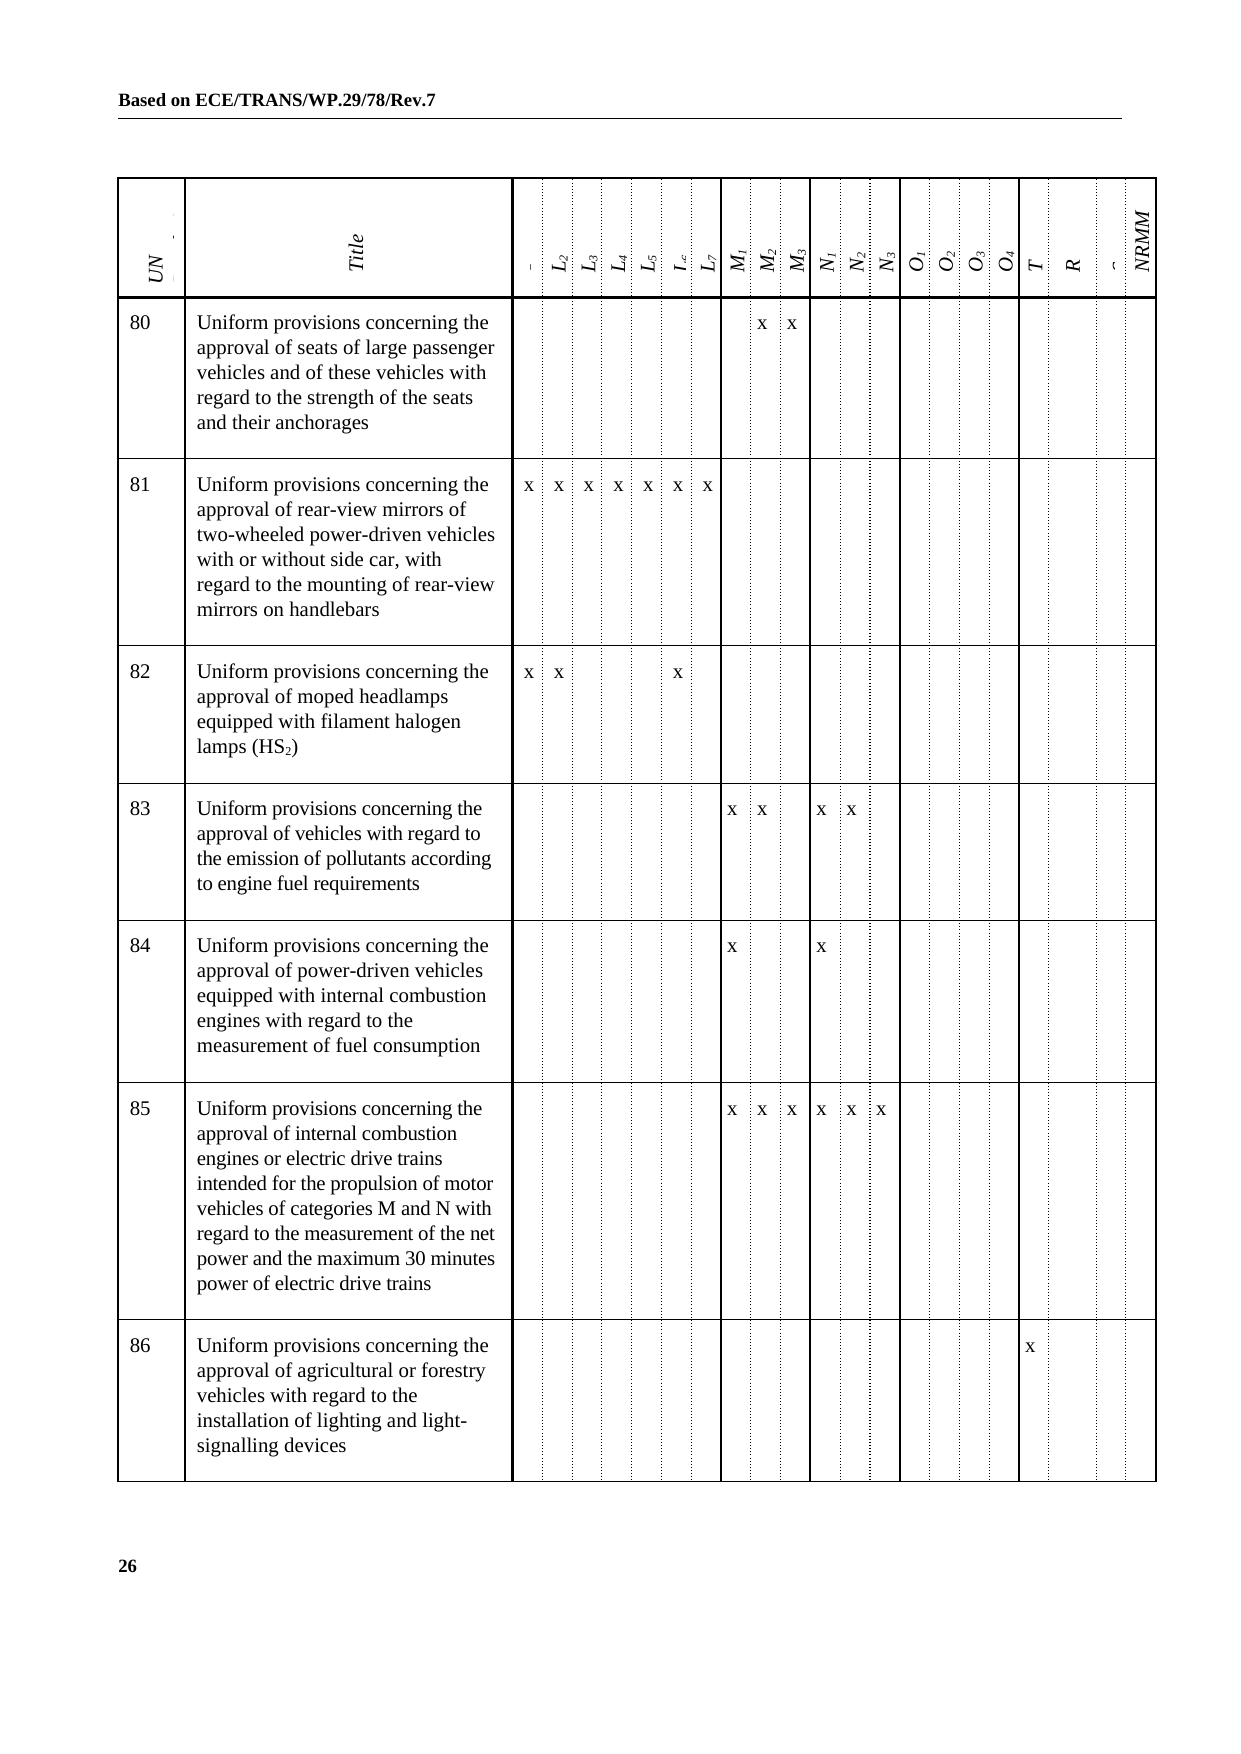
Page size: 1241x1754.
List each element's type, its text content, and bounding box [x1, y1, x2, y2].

table_header L6 [661, 179, 691, 296]
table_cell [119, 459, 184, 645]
table_header L5 [632, 179, 661, 296]
table_header O2 [930, 179, 959, 296]
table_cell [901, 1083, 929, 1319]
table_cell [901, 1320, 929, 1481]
table_header L4 [602, 179, 632, 296]
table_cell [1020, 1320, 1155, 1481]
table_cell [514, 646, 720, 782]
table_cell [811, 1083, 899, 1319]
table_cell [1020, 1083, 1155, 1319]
table_header S [1096, 179, 1126, 296]
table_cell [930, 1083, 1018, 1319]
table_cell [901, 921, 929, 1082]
table_header L2 [542, 179, 572, 296]
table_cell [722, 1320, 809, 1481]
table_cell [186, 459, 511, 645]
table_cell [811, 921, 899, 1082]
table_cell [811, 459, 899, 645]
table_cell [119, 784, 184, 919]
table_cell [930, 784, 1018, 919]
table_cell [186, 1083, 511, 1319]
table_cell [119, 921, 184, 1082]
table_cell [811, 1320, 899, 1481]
table_header N1 [811, 179, 840, 296]
table_header M1 [722, 179, 751, 296]
table_header O3 [959, 179, 989, 296]
table_header Title [186, 179, 511, 296]
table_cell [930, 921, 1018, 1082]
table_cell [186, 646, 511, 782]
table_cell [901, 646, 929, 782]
table_header M3 [781, 179, 809, 296]
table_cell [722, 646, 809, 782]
table_header M2 [751, 179, 781, 296]
table_header UN Regulation [119, 179, 184, 296]
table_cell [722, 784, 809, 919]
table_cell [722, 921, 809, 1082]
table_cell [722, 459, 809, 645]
table_header T [1020, 179, 1049, 296]
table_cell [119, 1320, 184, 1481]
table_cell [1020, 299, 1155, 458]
table_header L3 [572, 179, 602, 296]
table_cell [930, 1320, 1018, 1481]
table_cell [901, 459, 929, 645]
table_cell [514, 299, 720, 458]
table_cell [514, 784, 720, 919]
table_header R [1049, 179, 1096, 296]
table_header O1 [901, 179, 929, 296]
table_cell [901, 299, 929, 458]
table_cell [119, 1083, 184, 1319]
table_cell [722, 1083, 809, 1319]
table_header O4 [989, 179, 1018, 296]
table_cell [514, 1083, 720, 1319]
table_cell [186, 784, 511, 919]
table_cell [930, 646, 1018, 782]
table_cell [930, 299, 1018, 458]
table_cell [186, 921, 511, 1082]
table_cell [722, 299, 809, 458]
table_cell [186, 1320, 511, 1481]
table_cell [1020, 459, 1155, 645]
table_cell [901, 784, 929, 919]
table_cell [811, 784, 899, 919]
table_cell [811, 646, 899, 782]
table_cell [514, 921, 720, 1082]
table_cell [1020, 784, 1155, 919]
table_header NRMM [1126, 179, 1155, 296]
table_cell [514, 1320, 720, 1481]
table_header N3 [870, 179, 899, 296]
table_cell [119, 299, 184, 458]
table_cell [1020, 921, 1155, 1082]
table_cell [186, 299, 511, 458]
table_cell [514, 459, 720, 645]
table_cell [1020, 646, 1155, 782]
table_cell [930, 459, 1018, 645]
table_header N2 [840, 179, 870, 296]
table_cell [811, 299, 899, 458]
table_header L7 [691, 179, 720, 296]
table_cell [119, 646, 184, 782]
table_header L1 [514, 179, 542, 296]
